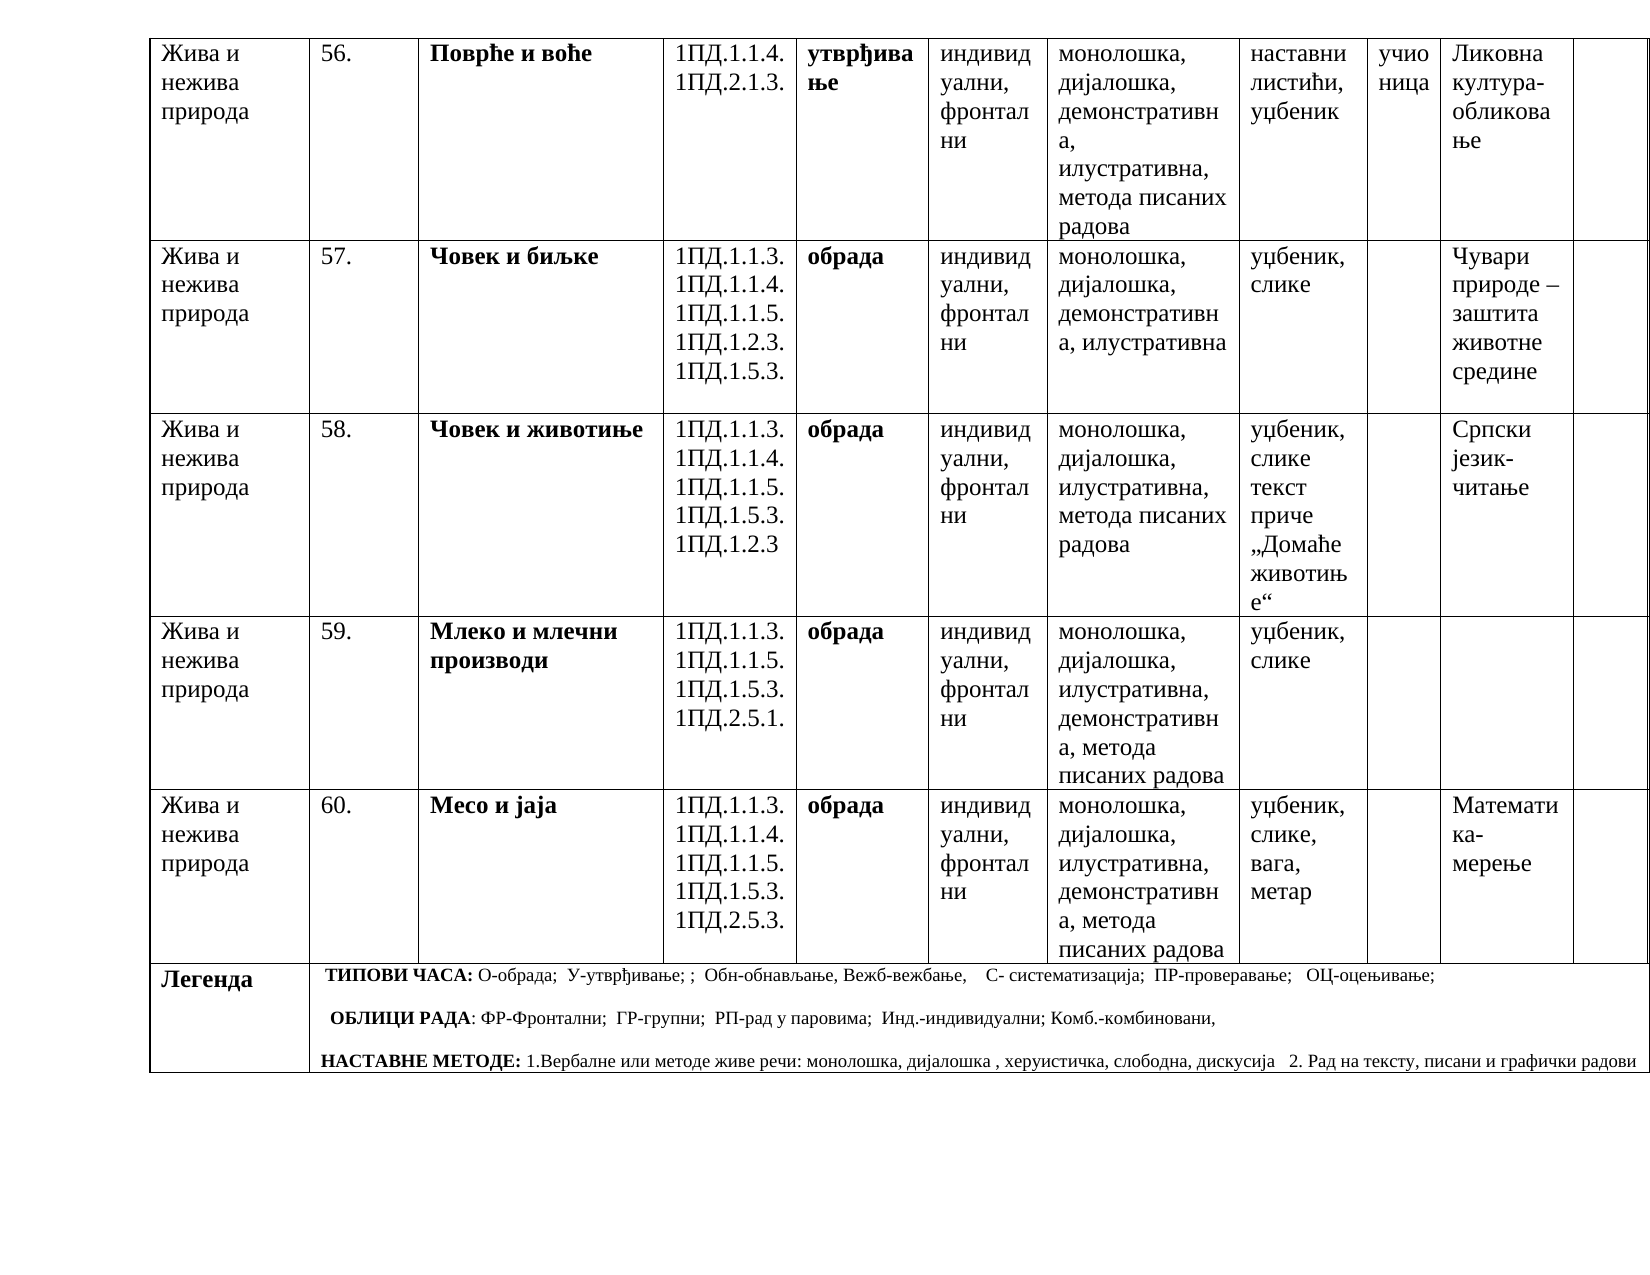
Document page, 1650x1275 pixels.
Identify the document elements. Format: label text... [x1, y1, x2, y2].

table_cell уџбеник, слике [1240, 241, 1367, 413]
table_cell обрада [797, 241, 928, 413]
table_cell Легенда [151, 964, 309, 1072]
table_cell [1574, 241, 1647, 413]
table_cell [1574, 790, 1647, 963]
table_cell 56. [310, 39, 418, 240]
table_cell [151, 39, 309, 240]
table_cell 58. [310, 414, 418, 616]
table_cell учионица [1368, 39, 1440, 240]
table_cell монолошка, дијалошка, илустративна, демонстративна, метода писаних радова [1048, 617, 1239, 789]
table_cell Млеко и млечни производи [419, 617, 663, 789]
table_cell Жива и нежива природа [151, 241, 309, 413]
table_cell Жива и нежива природа [151, 414, 309, 616]
table_cell 59. [310, 617, 418, 789]
table_cell индивидуални, фронтални [929, 617, 1047, 789]
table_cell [310, 964, 1649, 1072]
table_cell [1574, 617, 1647, 789]
table_cell Месо и јаја [419, 790, 663, 963]
table_cell уџбеник, слике, вага, метар [1240, 790, 1367, 963]
table_cell [1441, 617, 1573, 789]
table_cell [1368, 241, 1440, 413]
table_cell Српски језик- читање [1441, 414, 1573, 616]
table_cell индивидуални, фронтални [929, 414, 1047, 616]
table_cell индивидуални, фронтални [929, 790, 1047, 963]
table_cell уџбеник, слике текст приче „Домаће животиње“ [1240, 414, 1367, 616]
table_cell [1441, 39, 1573, 240]
table_cell Чувари природе – заштита животне средине [1441, 241, 1573, 413]
table_cell Жива и нежива природа [151, 790, 309, 963]
table_cell Математика-мерење [1441, 790, 1573, 963]
table_cell монолошка, дијалошка, илустративна, метода писаних радова [1048, 414, 1239, 616]
table_cell индивидуални, фронтални [929, 241, 1047, 413]
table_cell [929, 39, 1047, 240]
table_cell наставни листићи, уџбеник [1240, 39, 1367, 240]
table_cell утврђивање [797, 39, 928, 240]
table_cell обрада [797, 617, 928, 789]
table_cell Човек и животиње [419, 414, 663, 616]
table_cell монолошка, дијалошка, демонстративна, илустративна, метода писаних радова [1048, 39, 1239, 240]
table_cell Човек и биљке [419, 241, 663, 413]
table_cell 57. [310, 241, 418, 413]
table_cell [1368, 617, 1440, 789]
table_cell 1ПД.1.1.3. 1ПД.1.1.5. 1ПД.1.5.3. 1ПД.2.5.1. [664, 617, 796, 789]
table_cell [1368, 414, 1440, 616]
table_cell монолошка, дијалошка, илустративна, демонстративна, метода писаних радова [1048, 790, 1239, 963]
table_cell 1ПД.1.1.3.1ПД.1.1.4. 1ПД.1.1.5. 1ПД.1.2.3. 1ПД.1.5.3. [664, 241, 796, 413]
table_cell 60. [310, 790, 418, 963]
table_cell 1ПД.1.1.3. 1ПД.1.1.4. 1ПД.1.1.5. 1ПД.1.5.3. 1ПД.2.5.3. [664, 790, 796, 963]
table_cell обрада [797, 790, 928, 963]
table_cell 1ПД.1.1.4. 1ПД.2.1.3. [664, 39, 796, 240]
table_cell [1574, 39, 1647, 240]
table_cell Жива и нежива природа [151, 617, 309, 789]
table_cell 1ПД.1.1.3. 1ПД.1.1.4. 1ПД.1.1.5. 1ПД.1.5.3. 1ПД.1.2.3 [664, 414, 796, 616]
table_cell [1574, 414, 1647, 616]
table_cell монолошка, дијалошка, демонстративна, илустративна [1048, 241, 1239, 413]
table_cell [1368, 790, 1440, 963]
table_cell обрада [797, 414, 928, 616]
table_cell Поврће и воће [419, 39, 663, 240]
table_cell уџбеник, слике [1240, 617, 1367, 789]
